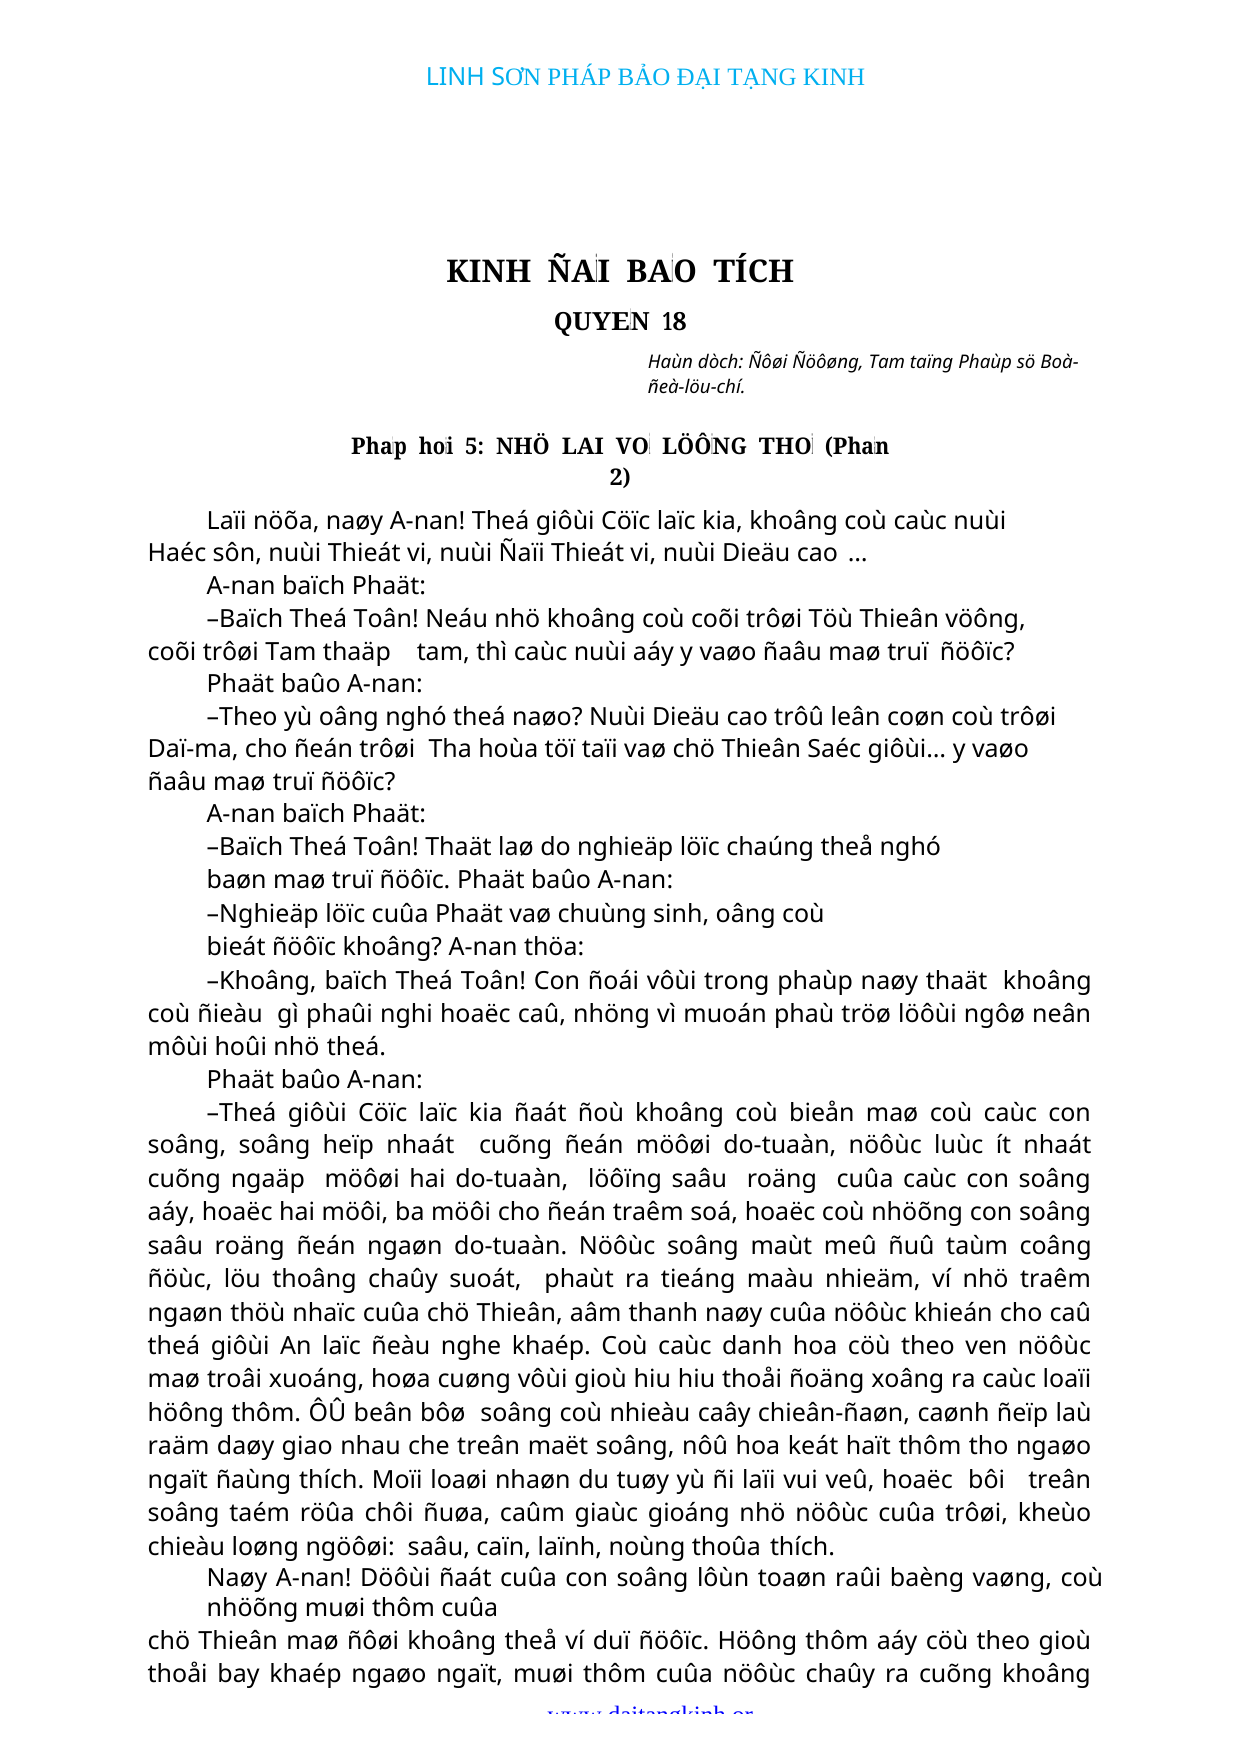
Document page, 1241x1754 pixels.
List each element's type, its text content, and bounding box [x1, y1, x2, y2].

text Phaät baûo A-nan: [206, 667, 1105, 699]
text –Baïch Theá Toân! Thaät laø do nghieäp löïc chaúng theå nghó baøn maø truï ñöôïc. Phaät baûo A-nan: [206, 829, 998, 896]
text Phaät baûo A-nan: [206, 1063, 1105, 1094]
text A-nan baïch Phaät: [206, 569, 1105, 601]
text A-nan baïch Phaät: [206, 797, 1105, 829]
text Naøy A-nan! Döôùi ñaát cuûa con soâng lôùn toaøn raûi baèng vaøng, coù nhöõng muøi thôm cuûa [206, 1562, 1105, 1623]
title KINH ÑAÏI BAÛO TÍCH [348, 249, 892, 291]
text Phaùp hoäi 5: NHÖ LAI VOÂ LÖÔÏNG THOÏ (Phaàn 2) [348, 430, 892, 493]
text Haùn dòch: Ñôøi Ñöôøng, Tam taïng Phaùp sö Boà-ñeà-löu-chí. [648, 348, 1105, 399]
text –Theo yù oâng nghó theá naøo? Nuùi Dieäu cao trôû leân coøn coù trôøi Daï-ma, cho ñeán trôøi Tha hoùa töï taïi vaø chö Thieân Saéc giôùi… y vaøo ñaâu maø truï ñöôïc? [147, 699, 1063, 797]
text –Nghieäp löïc cuûa Phaät vaø chuùng sinh, oâng coù bieát ñöôïc khoâng? A-nan thöa: [206, 896, 867, 963]
text Laïi nöõa, naøy A-nan! Theá giôùi Cöïc laïc kia, khoâng coù caùc nuùi Haéc sôn, nuùi Thieát vi, nuùi Ñaïi Thieát vi, nuùi Dieäu cao … [147, 503, 1063, 569]
text –Khoâng, baïch Theá Toân! Con ñoái vôùi trong phaùp naøy thaät khoâng coù ñieàu gì phaûi nghi hoaëc caû, nhöng vì muoán phaù tröø löôùi ngôø neân môùi hoûi nhö theá. [147, 963, 1093, 1063]
text QUYEÅN 18 [348, 304, 892, 338]
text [147, 1623, 1093, 1689]
text –Theá giôùi Cöïc laïc kia ñaát ñoù khoâng coù bieån maø coù caùc con soâng, soâng heïp nhaát cuõng ñeán möôøi do-tuaàn, nöôùc luùc ít nhaát cuõng ngaäp möôøi hai do-tuaàn, löôïng saâu roäng cuûa caùc con soâng aáy, hoaëc hai möôi, ba möôi cho ñeán traêm soá, hoaëc coù nhöõng con soâng saâu roäng ñeán ngaøn do-tuaàn. Nöôùc soâng maùt meû ñuû taùm coâng ñöùc, löu thoâng chaûy suoát, phaùt ra tieáng maàu nhieäm, ví nhö traêm ngaøn thöù nhaïc cuûa chö Thieân, aâm thanh naøy cuûa nöôùc khieán cho caû theá giôùi An laïc ñeàu nghe khaép. Coù caùc danh hoa cöù theo ven nöôùc maø troâi xuoáng, hoøa cuøng vôùi gioù hiu hiu thoåi ñoäng xoâng ra caùc loaïi höông thôm. ÔÛ beân bôø soâng coù nhieàu caây chieân-ñaøn, caønh ñeïp laù raäm daøy giao nhau che treân maët soâng, nôû hoa keát haït thôm tho ngaøo ngaït ñaùng thích. Moïi loaøi nhaøn du tuøy yù ñi laïi vui veû, hoaëc bôi treân soâng taém röûa chôi ñuøa, caûm giaùc gioáng nhö nöôùc cuûa trôøi, kheùo chieàu loøng ngöôøi: saâu, caïn, laïnh, noùng thoûa thích. [147, 1094, 1093, 1562]
text –Baïch Theá Toân! Neáu nhö khoâng coù coõi trôøi Töù Thieân vöông, coõi trôøi Tam thaäp tam, thì caùc nuùi aáy y vaøo ñaâu maø truï ñöôïc? [147, 601, 1063, 667]
